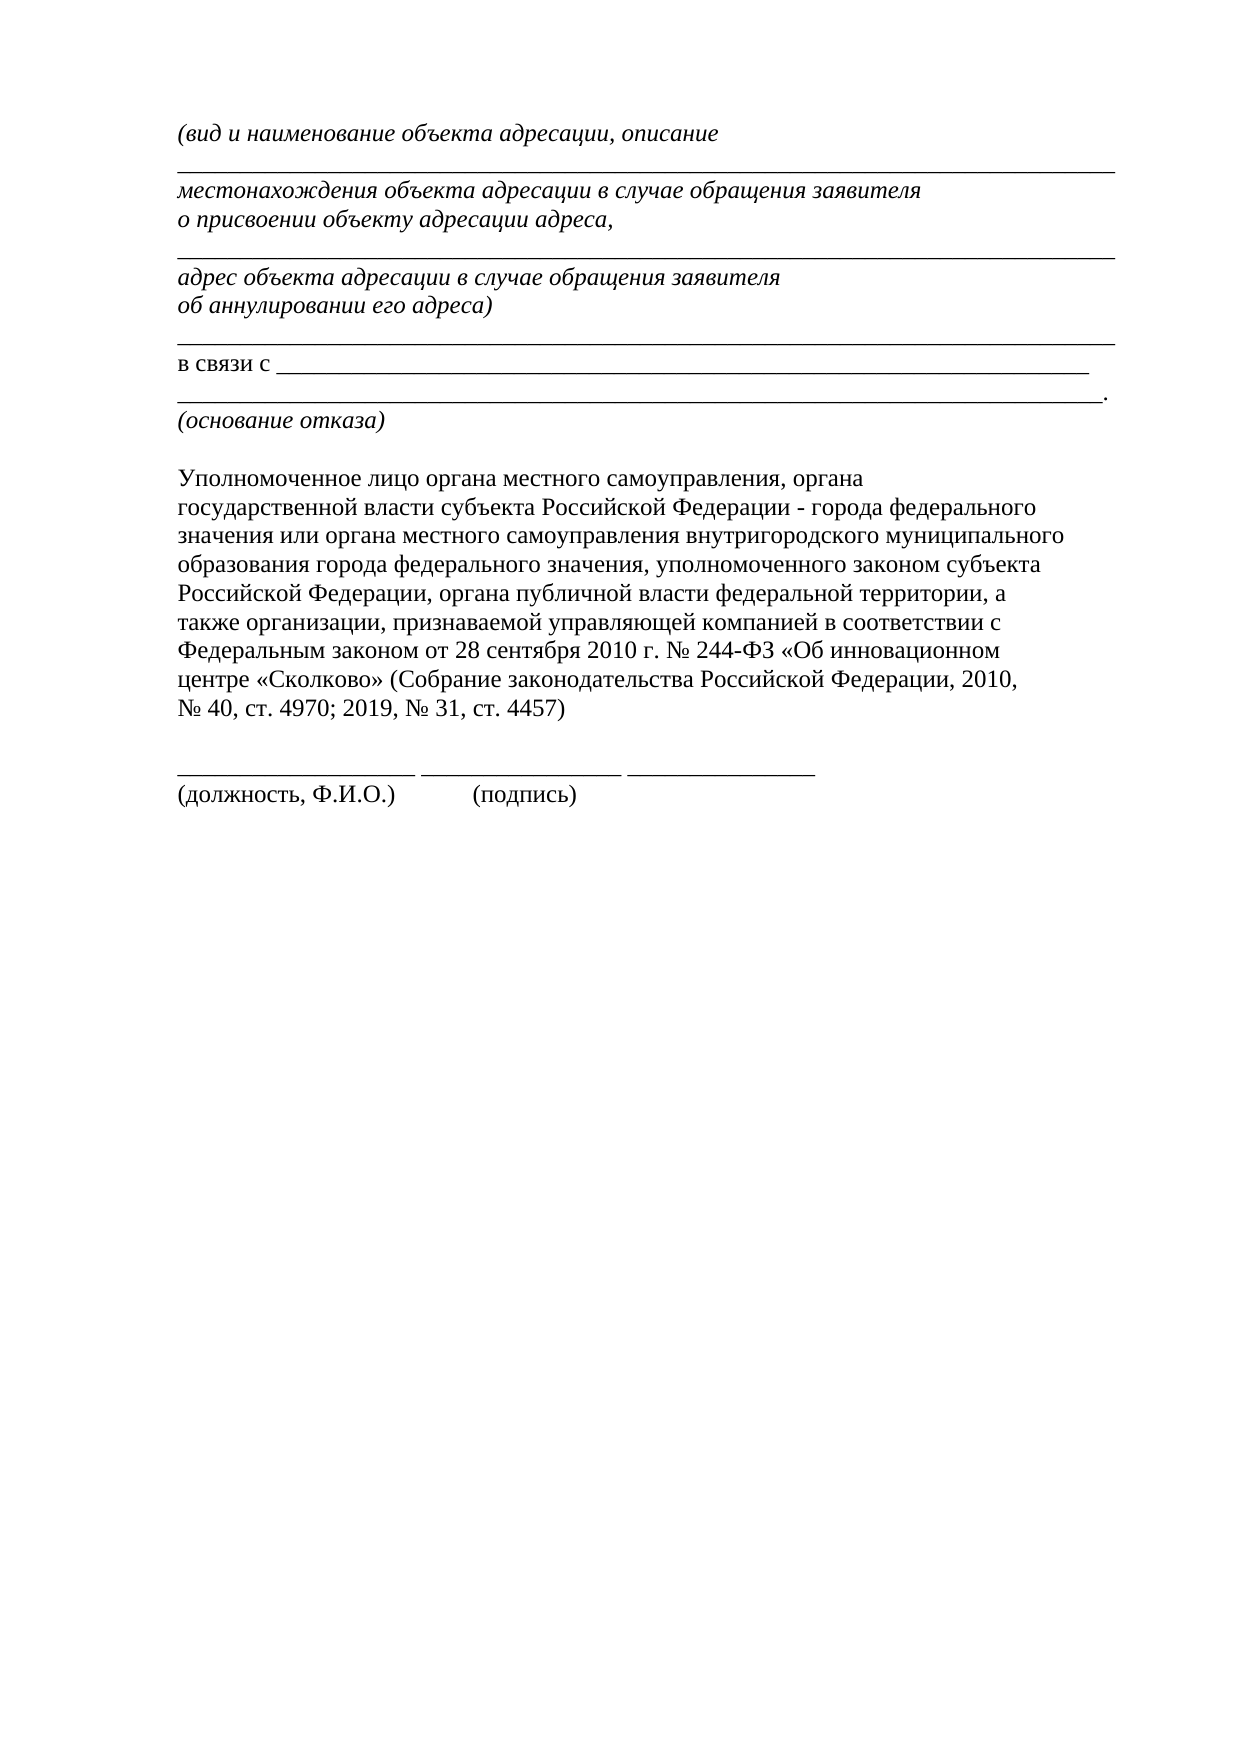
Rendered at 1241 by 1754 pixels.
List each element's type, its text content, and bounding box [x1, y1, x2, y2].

text (вид и наименование объекта адресации, описание [177, 118, 1152, 147]
text (основание отказа) [177, 406, 1152, 434]
text также организации, признаваемой управляющей компанией в соответствии с [177, 607, 1152, 636]
text ___________________ ________________ _______________ [177, 751, 1152, 779]
text образования города федерального значения, уполномоченного законом субъекта [177, 549, 1152, 578]
text (должность, Ф.И.О.) (подпись) [177, 779, 1152, 808]
text в связи с _________________________________________________________________ [177, 348, 1152, 377]
text центре «Сколково» (Собрание законодательства Российской Федерации, 2010, [177, 664, 1152, 693]
text Российской Федерации, органа публичной власти федеральной территории, а [177, 578, 1152, 607]
text местонахождения объекта адресации в случае обращения заявителя [177, 176, 1152, 204]
text об аннулировании его адреса) [177, 291, 1152, 319]
text ___________________________________________________________________________ [177, 319, 1152, 348]
text ___________________________________________________________________________ [177, 233, 1152, 262]
text Федеральным законом от 28 сентября 2010 г. № 244-ФЗ «Об инновационном [177, 636, 1152, 664]
text Уполномоченное лицо органа местного самоуправления, органа [177, 463, 1152, 492]
text ___________________________________________________________________________ [177, 147, 1152, 176]
text значения или органа местного самоуправления внутригородского муниципального [177, 521, 1152, 549]
text адрес объекта адресации в случае обращения заявителя [177, 262, 1152, 291]
text о присвоении объекту адресации адреса, [177, 204, 1152, 233]
text № 40, ст. 4970; 2019, № 31, ст. 4457) [177, 693, 1152, 722]
text государственной власти субъекта Российской Федерации - города федерального [177, 492, 1152, 521]
text __________________________________________________________________________. [177, 377, 1152, 406]
